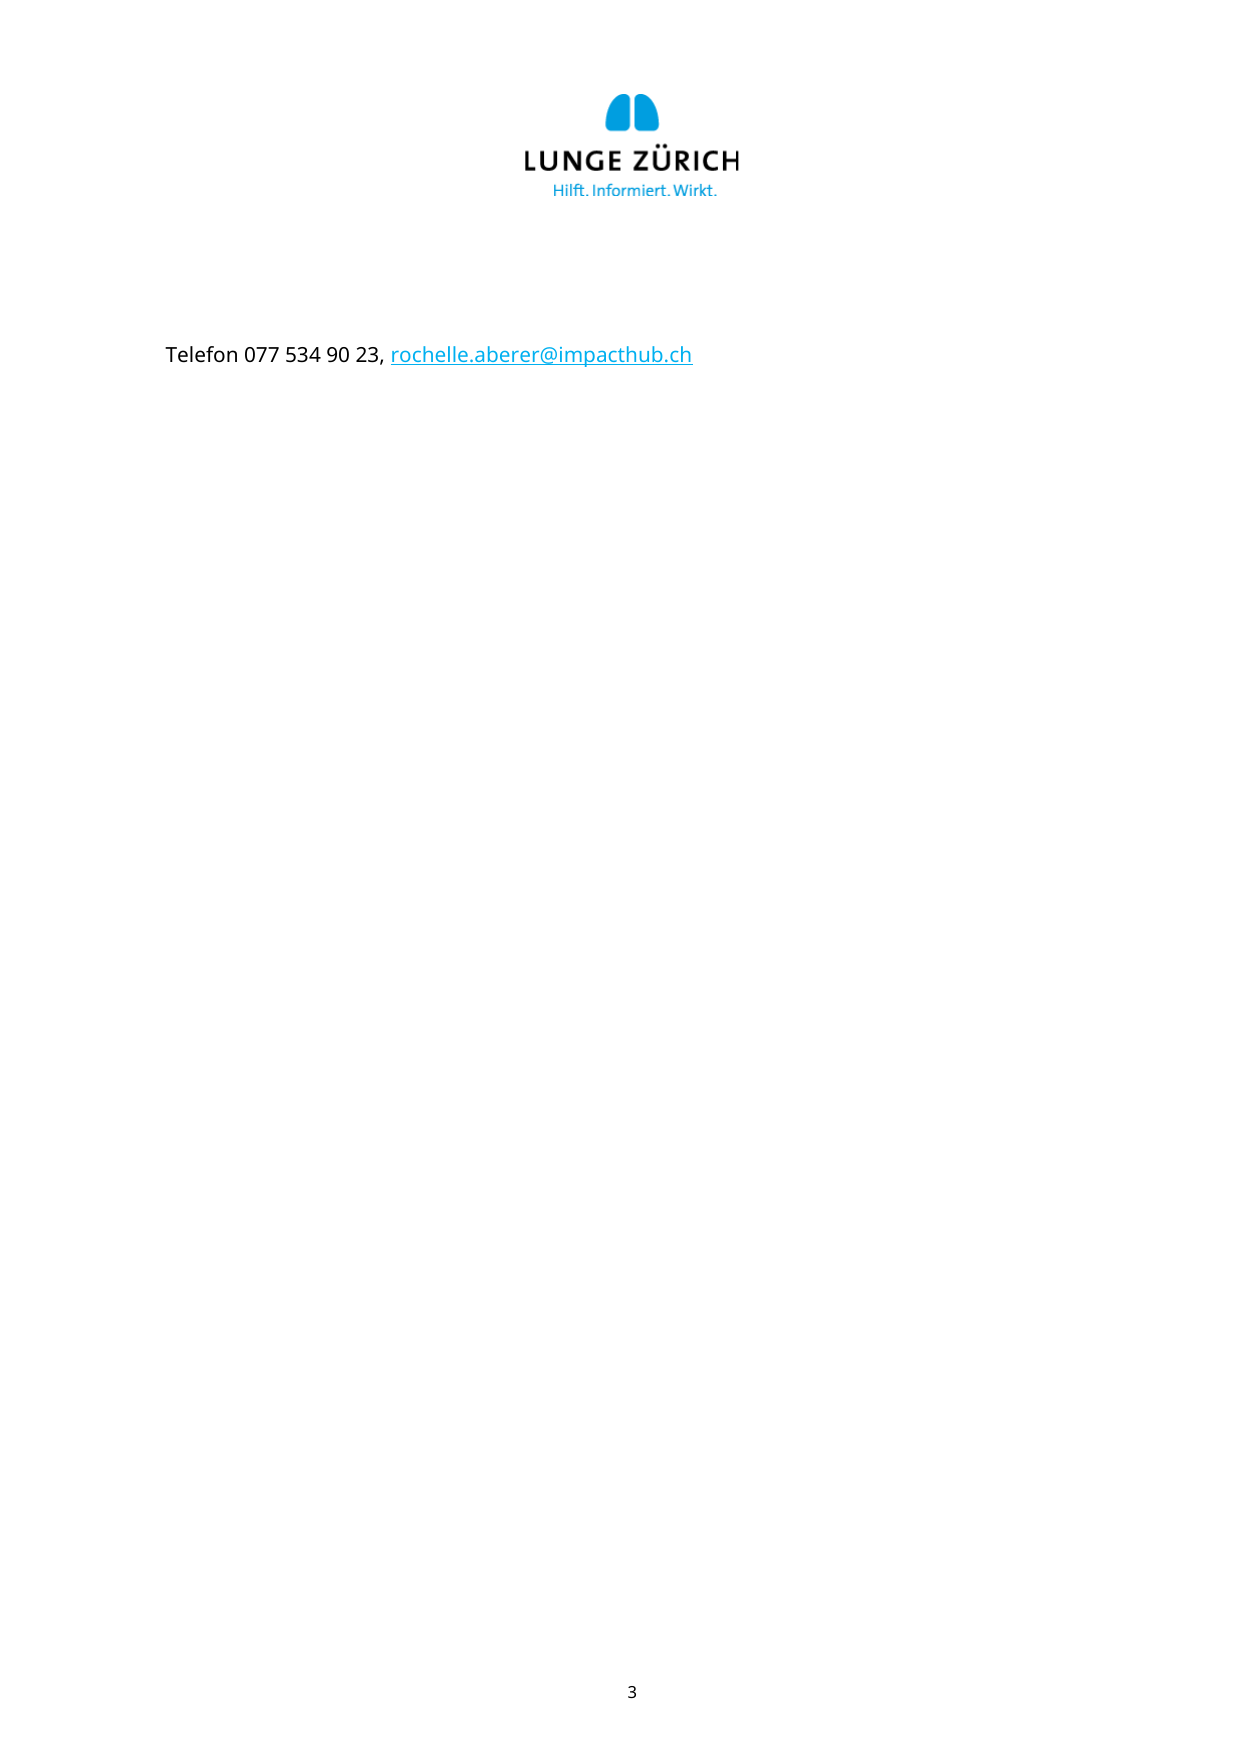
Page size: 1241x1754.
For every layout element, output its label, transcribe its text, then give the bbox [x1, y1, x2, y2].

text Telefon 077 534 90 23, rochelle.aberer@impacthub.ch [165, 340, 1098, 368]
picture [525, 94, 739, 196]
